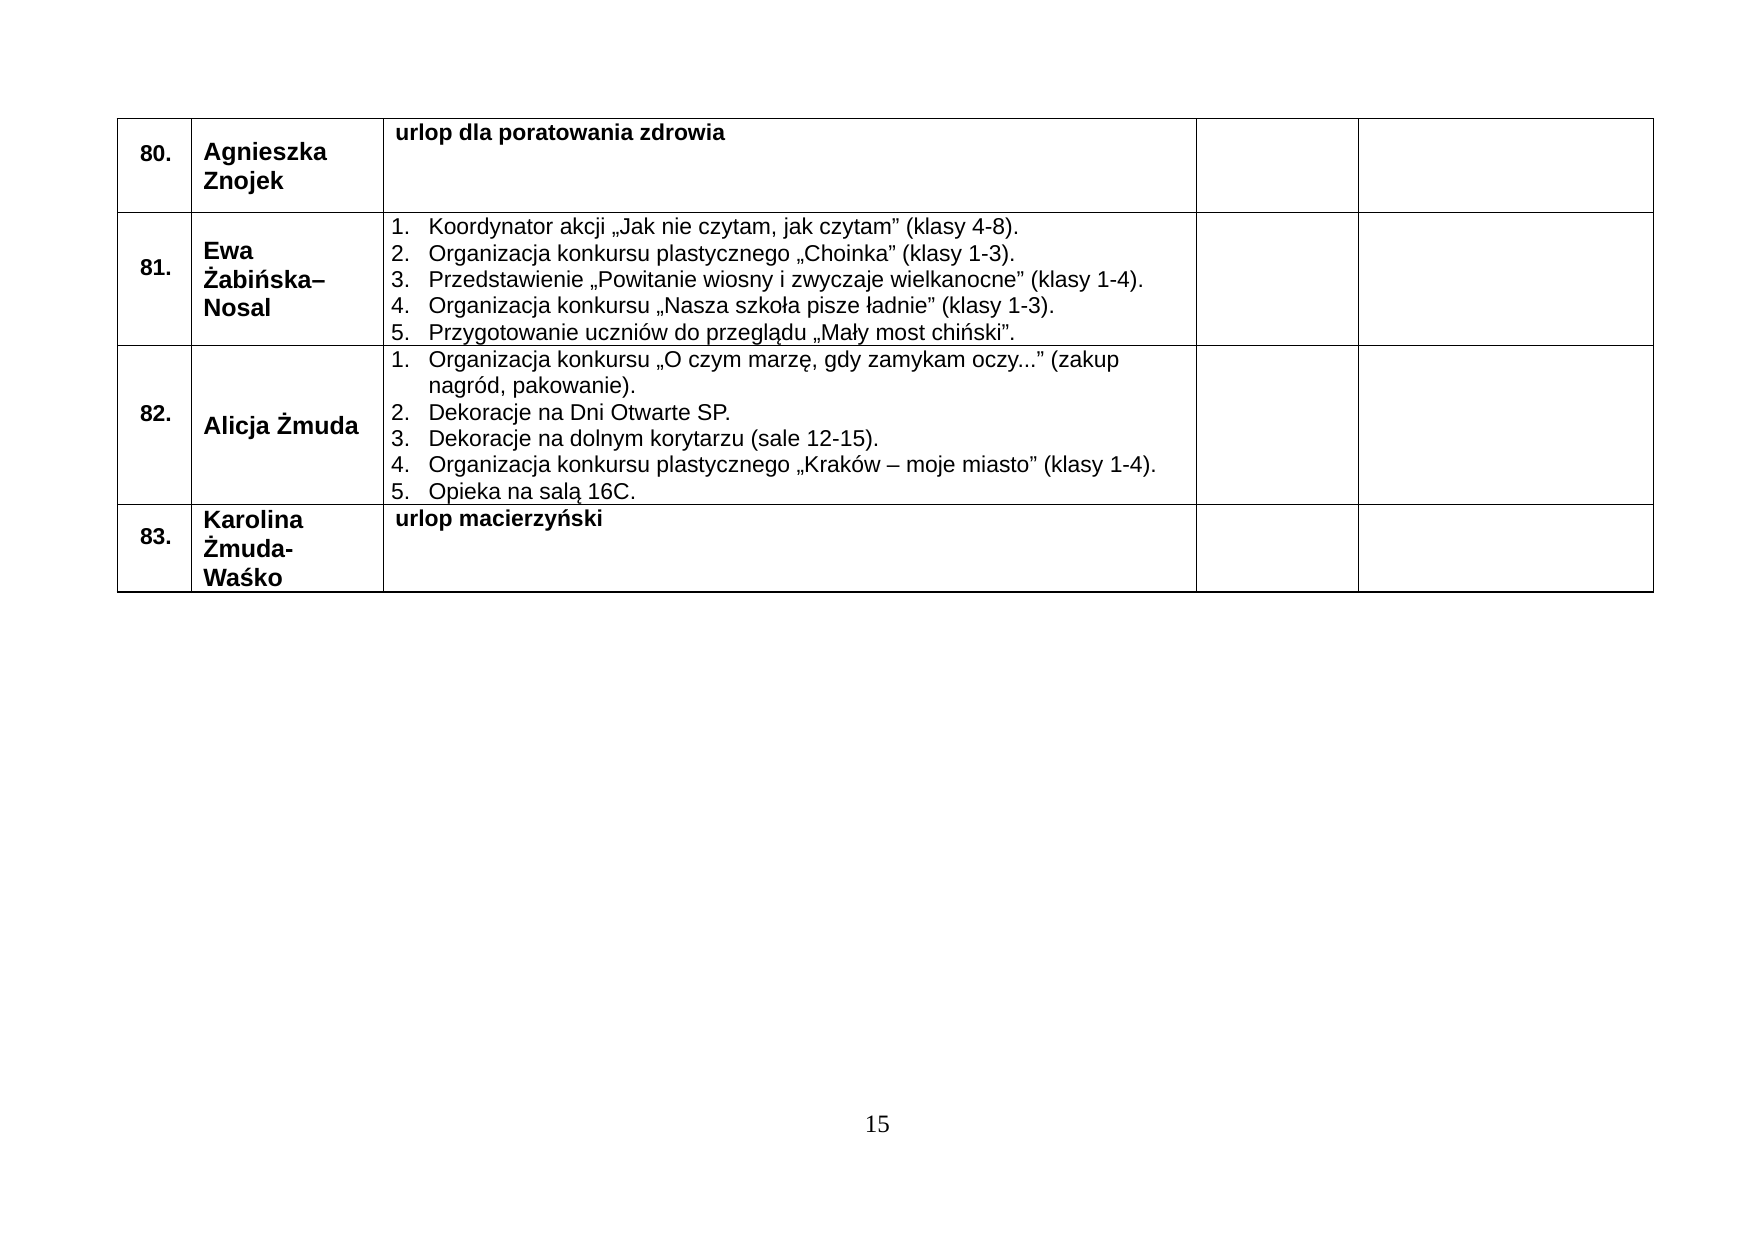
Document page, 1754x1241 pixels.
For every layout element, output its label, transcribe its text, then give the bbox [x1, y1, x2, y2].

table_cell Koordynator akcji „Jak nie czytam, jak czytam” (klasy 4-8). Organizacja konkursu plastycznego „Choinka” (klasy 1-3). Przedstawienie „Powitanie wiosny i zwyczaje wielkanocne” (klasy 1-4). Organizacja konkursu „Nasza szkoła pisze ładnie” (klasy 1-3). Przygotowanie uczniów do przeglądu „Mały most chiński”. [384, 213, 1196, 345]
table_cell [1197, 505, 1358, 591]
table_cell Karolina Żmuda-Waśko [192, 505, 383, 591]
table_cell Agnieszka Znojek [192, 119, 383, 212]
table_cell urlop macierzyński [384, 505, 1196, 591]
table_cell [118, 505, 191, 591]
table_cell [1359, 505, 1653, 591]
table_cell [1197, 346, 1358, 504]
table_cell [1197, 119, 1358, 212]
table_cell urlop dla poratowania zdrowia [384, 119, 1196, 212]
table_cell Alicja Żmuda [192, 346, 383, 504]
table_cell Ewa Żabińska–Nosal [192, 213, 383, 345]
table_cell [118, 213, 191, 345]
table_cell [118, 346, 191, 504]
table_cell [1359, 346, 1653, 504]
table_cell [118, 119, 191, 212]
table_cell [1197, 213, 1358, 345]
table_cell Organizacja konkursu „O czym marzę, gdy zamykam oczy...” (zakup nagród, pakowanie). Dekoracje na Dni Otwarte SP. Dekoracje na dolnym korytarzu (sale 12-15). Organizacja konkursu plastycznego „Kraków – moje miasto” (klasy 1-4). Opieka na salą 16C. [636, 346, 1196, 504]
table_cell [1359, 213, 1653, 345]
table_cell [1359, 119, 1653, 212]
